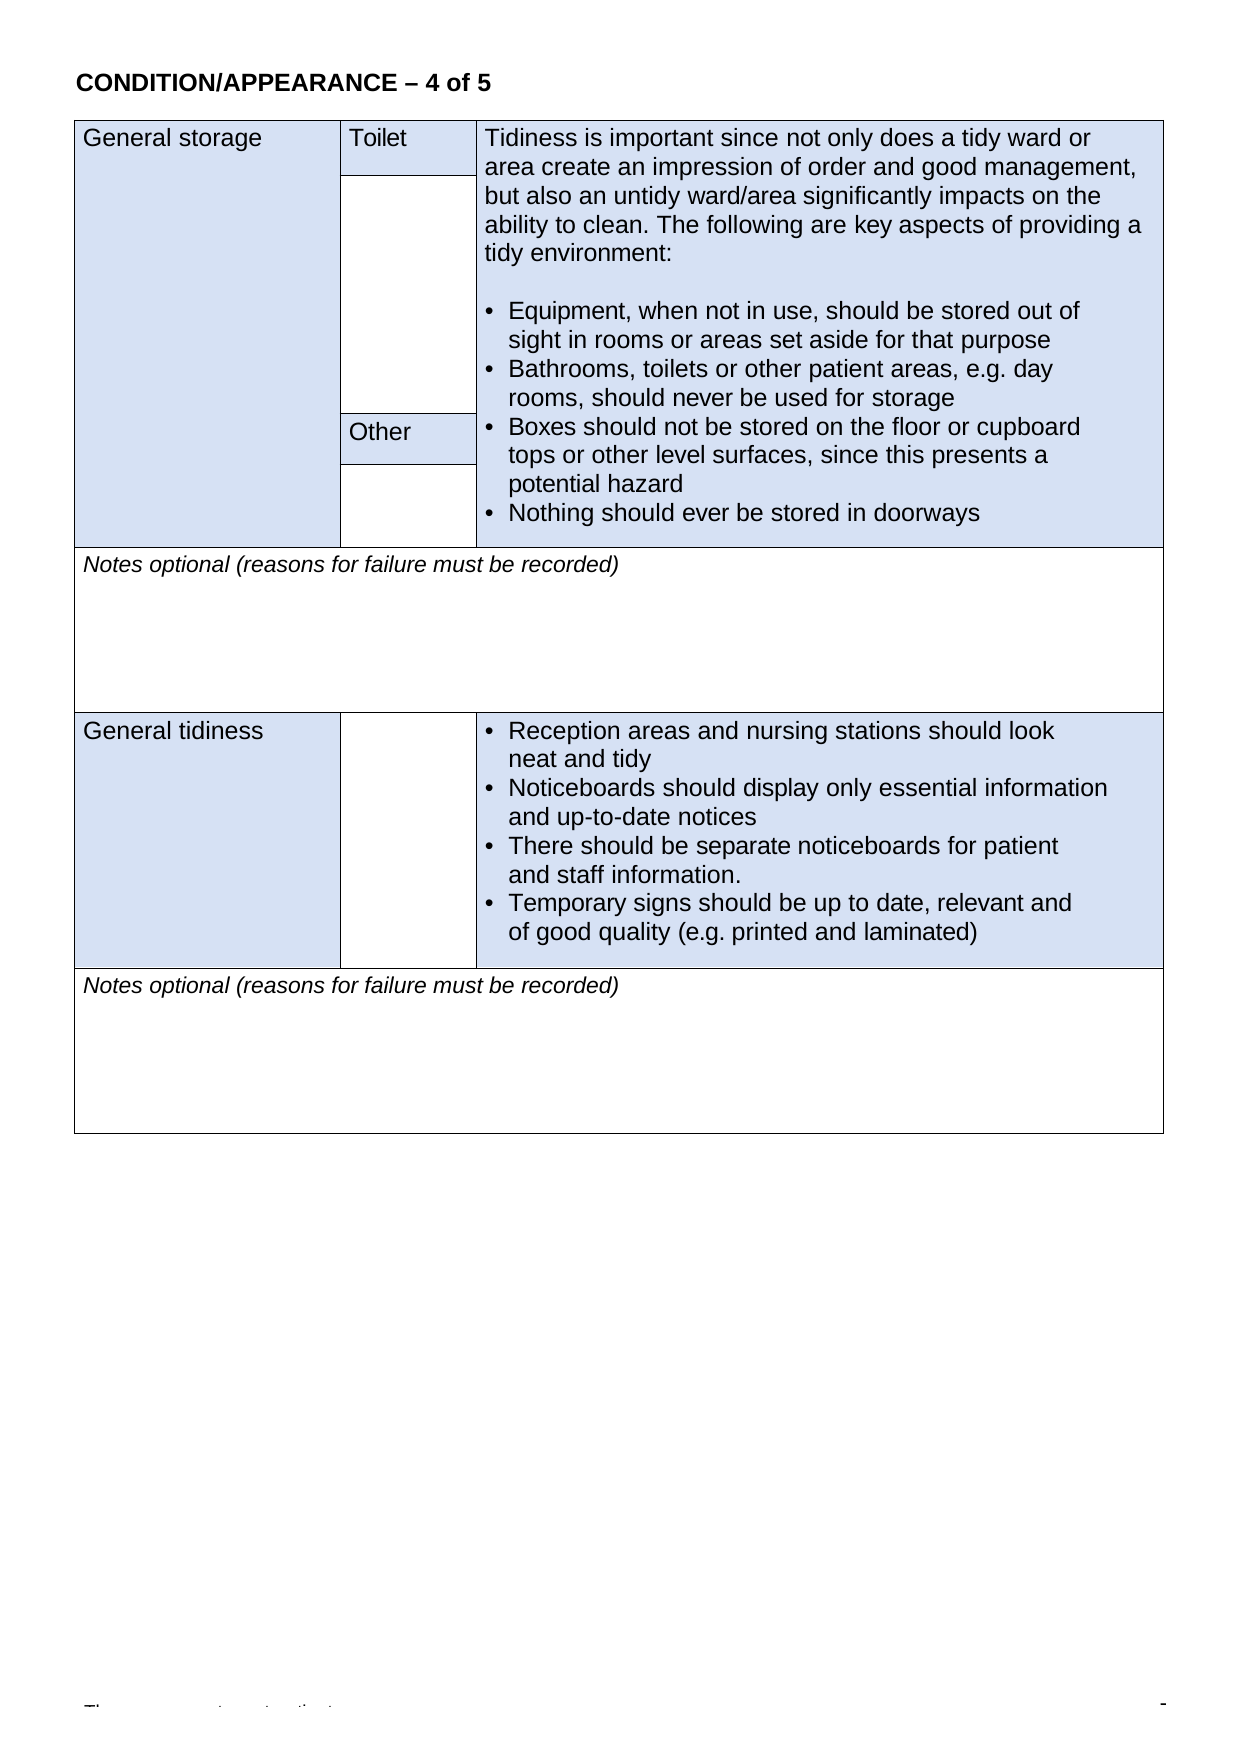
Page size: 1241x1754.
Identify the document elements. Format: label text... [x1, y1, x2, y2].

subtitle CONDITION/APPEARANCE – 4 of 5 [76, 68, 1178, 97]
table_cell [341, 465, 476, 547]
table_cell Other [341, 414, 476, 464]
table_cell Notes optional (reasons for failure must be recorded) [75, 969, 1163, 1133]
table_cell [341, 713, 476, 967]
table_header Tidiness is important since not only does a tidy ward or area create an impression of order and good management, but also an untidy ward/area significantly impacts on the ability to clean. The following are key aspects of providing a tidy environment: Equipment, when not in use, should be stored out of sight in rooms or areas set aside for that purpose Bathrooms, toilets or other patient areas, e.g. day rooms, should never be used for storage Boxes should not be stored on the floor or cupboard tops or other level surfaces, since this presents a potential hazard Nothing should ever be stored in doorways [477, 121, 1163, 547]
table_header General storage [75, 121, 340, 547]
table_cell General tidiness [75, 713, 340, 967]
table_cell Reception areas and nursing stations should look neat and tidy Noticeboards should display only essential information and up-to-date notices There should be separate noticeboards for patient and staff information. Temporary signs should be up to date, relevant and of good quality (e.g. printed and laminated) [477, 713, 1163, 967]
table_header Toilet [341, 121, 476, 175]
table_cell Notes optional (reasons for failure must be recorded) [75, 548, 1163, 712]
table_cell [341, 176, 476, 413]
